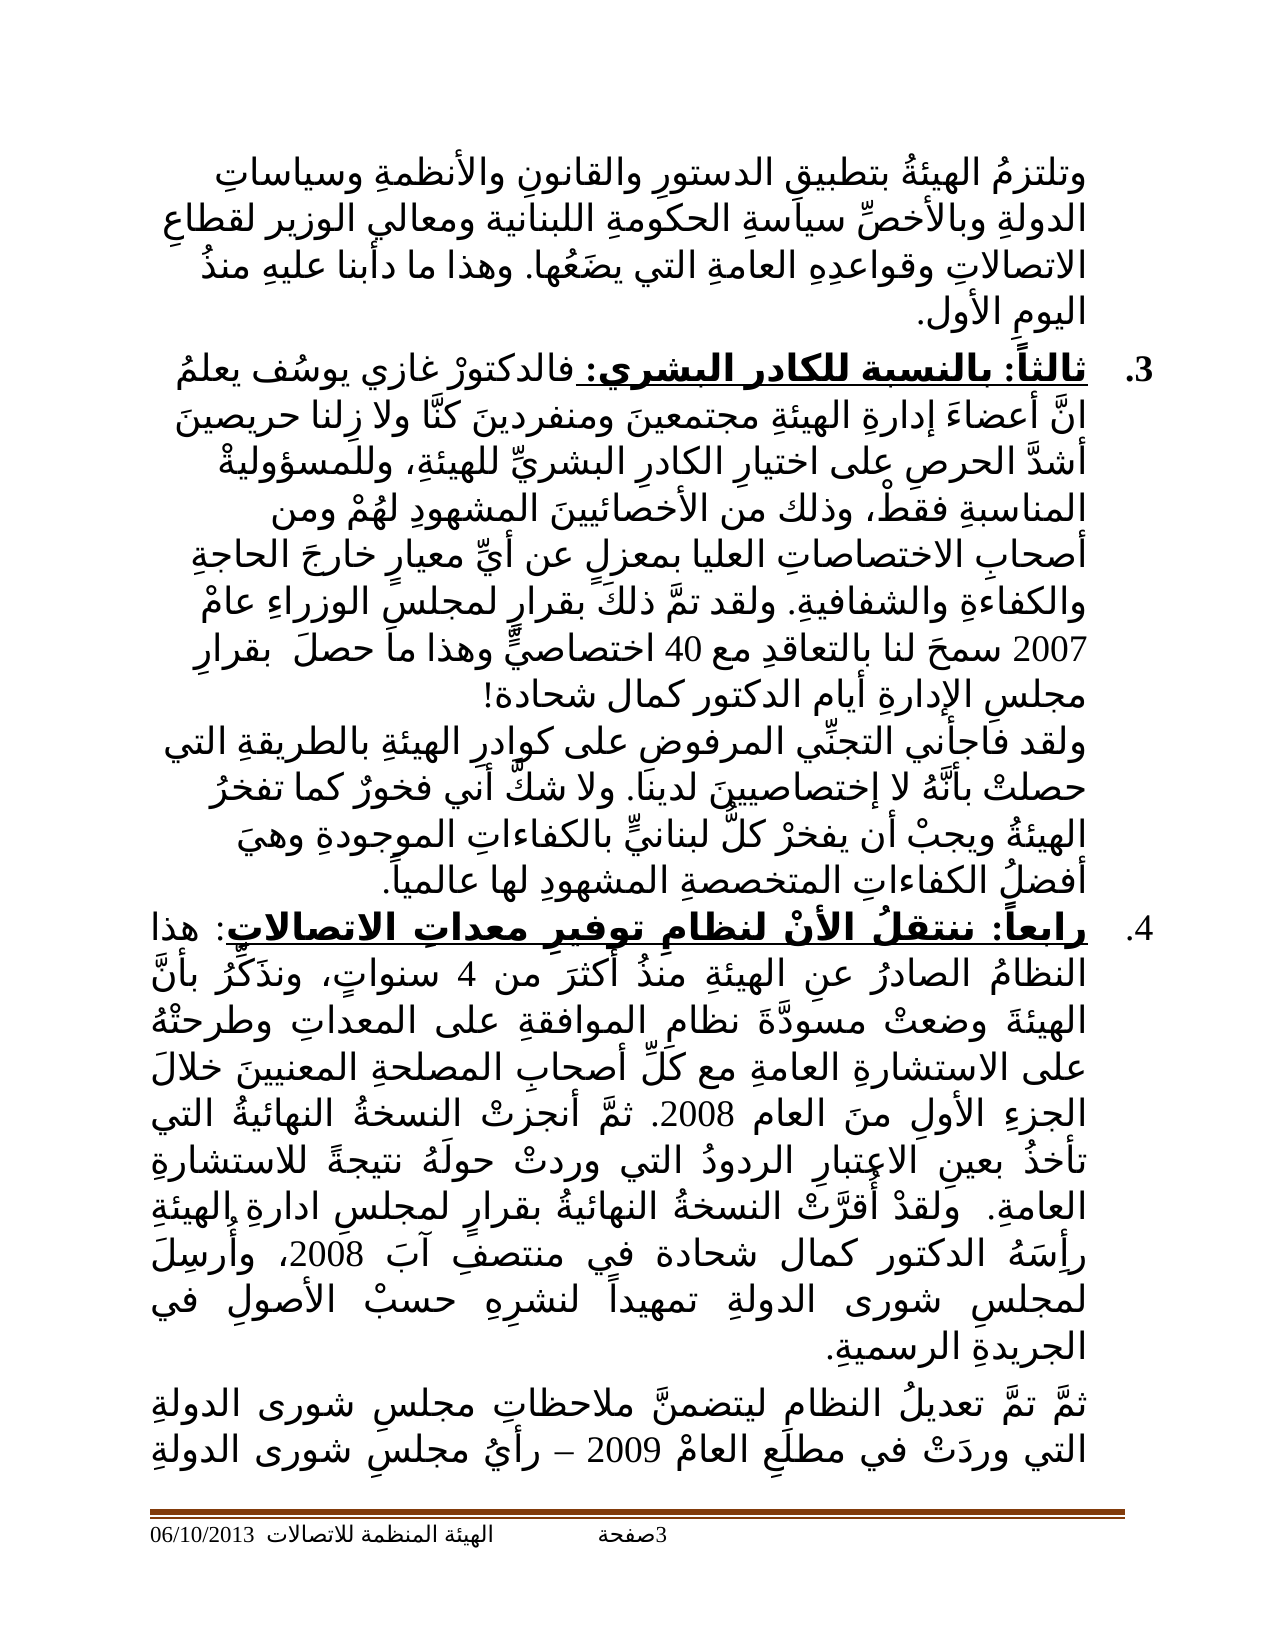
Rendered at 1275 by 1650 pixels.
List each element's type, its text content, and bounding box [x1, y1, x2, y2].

list ثالثاً: بالنسبة للكادر البشري: فالدكتورْ غازي يوسُف يعلمُ انَّ أعضاءَ إدارةِ الهيئةِ مجتمعينَ ومنفردينَ كنَّا ولا زِلنا حريصينَ أشدَّ الحرصِ على اختيارِ الكادرِ البشريِّ للهيئةِ، وللمسؤوليةْ المناسبةِ فقطْ، وذلك من الأخصائيينَ المشهودِ لهُمْ ومن أصحابِ الاختصاصاتِ العليا بمعزلٍ عن أيِّ معيارٍ خارجَ الحاجةِ والكفاءةِ والشفافيةِ. ولقد تمَّ ذلكَ بقرارٍ لمجلسِ الوزراءِ عامْ 2007 سمحَ لنا بالتعاقدِ مع 40 اختصاصيٍّ وهذا ما حصلَ بقرارِ مجلسِ الإدارةِ أيام الدكتور كمال شحادة! [150, 347, 1125, 716]
list رابعاً: ننتقلُ الأنْ لنظامِ توفيرِ معداتِ الاتصالاتِ: هذا النظامُ الصادرُ عنِ الهيئةِ منذُ أكثرَ من 4 سنواتٍ، ونذَكِّرُ بأنَّ الهيئةَ وضعتْ مسودَّةَ نظامِ الموافقةِ على المعداتِ وطرحتْهُ على الاستشارةِ العامةِ مع كلِّ أصحابِ المصلحةِ المعنيينَ خلالَ الجزءِ الأولِ منَ العام 2008. ثمَّ أنجزتْ النسخةُ النهائيةُ التي تأخذُ بعينِ الاعتبارِ الردودُ التي وردتْ حولَهُ نتيجةً للاستشارةِ العامةِ. ولقدْ أُقرَّتْ النسخةُ النهائيةُ بقرارٍ لمجلسِ ادارةِ الهيئةِ رأِسَهُ الدكتور كمال شحادة في منتصفِ آبَ 2008، وأُرسِلَ لمجلسِ شورى الدولةِ تمهيداً لنشرِهِ حسبْ الأصولِ في الجريدةِ الرسميةِ. [150, 905, 1125, 1367]
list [150, 1381, 1087, 1471]
list ولقد فاجأني التجنِّي المرفوضِ على كوادرِ الهيئةِ بالطريقةِ التي حصلتْ بأنَّهُ لا إختصاصيينَ لدينا. ولا شكَّ أني فخورٌ كما تفخرُ الهيئةُ ويجبْ أن يفخرْ كلُّ لبنانيٍّ بالكفاءاتِ الموجودةِ وهيَ أفضلُ الكفاءاتِ المتخصصةِ المشهودِ لها عالمياً. [150, 719, 1087, 902]
list وتلتزمُ الهيئةُ بتطبيقِ الدستورِ والقانونِ والأنظمةِ وسياساتِ الدولةِ وبالأخصِّ سياسةِ الحكومةِ اللبنانية ومعالي الوزير لقطاعِ الاتصالاتِ وقواعدِهِ العامةِ التي يضَعُها. وهذا ما دأبنا عليهِ منذُ اليومِ الأول. [150, 150, 1087, 333]
